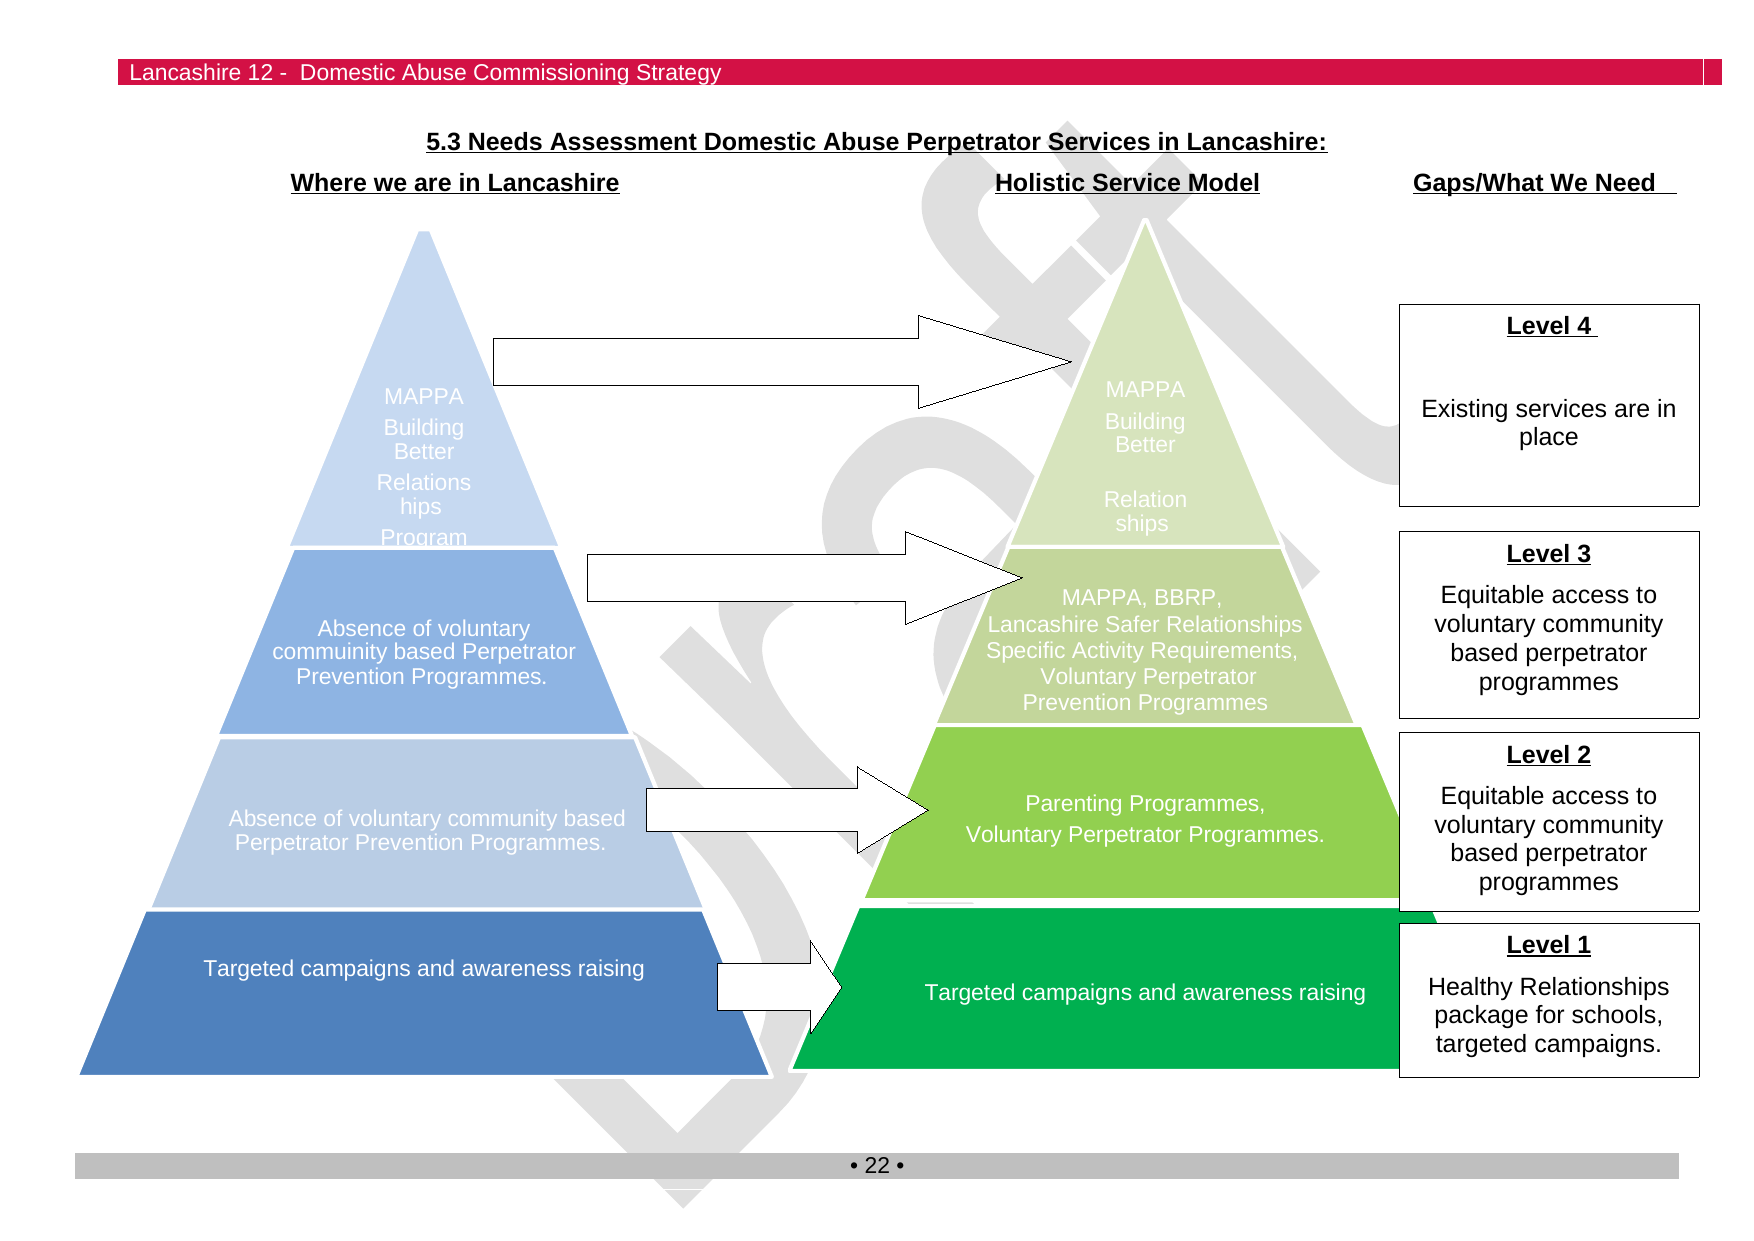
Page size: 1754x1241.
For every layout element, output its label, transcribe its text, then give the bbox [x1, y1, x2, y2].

text Where we are in Lancashire Holistic Service Model Gaps/What We Need [75, 168, 1679, 197]
text 5.3 Needs Assessment Domestic Abuse Perpetrator Services in Lancashire: [75, 127, 1679, 155]
